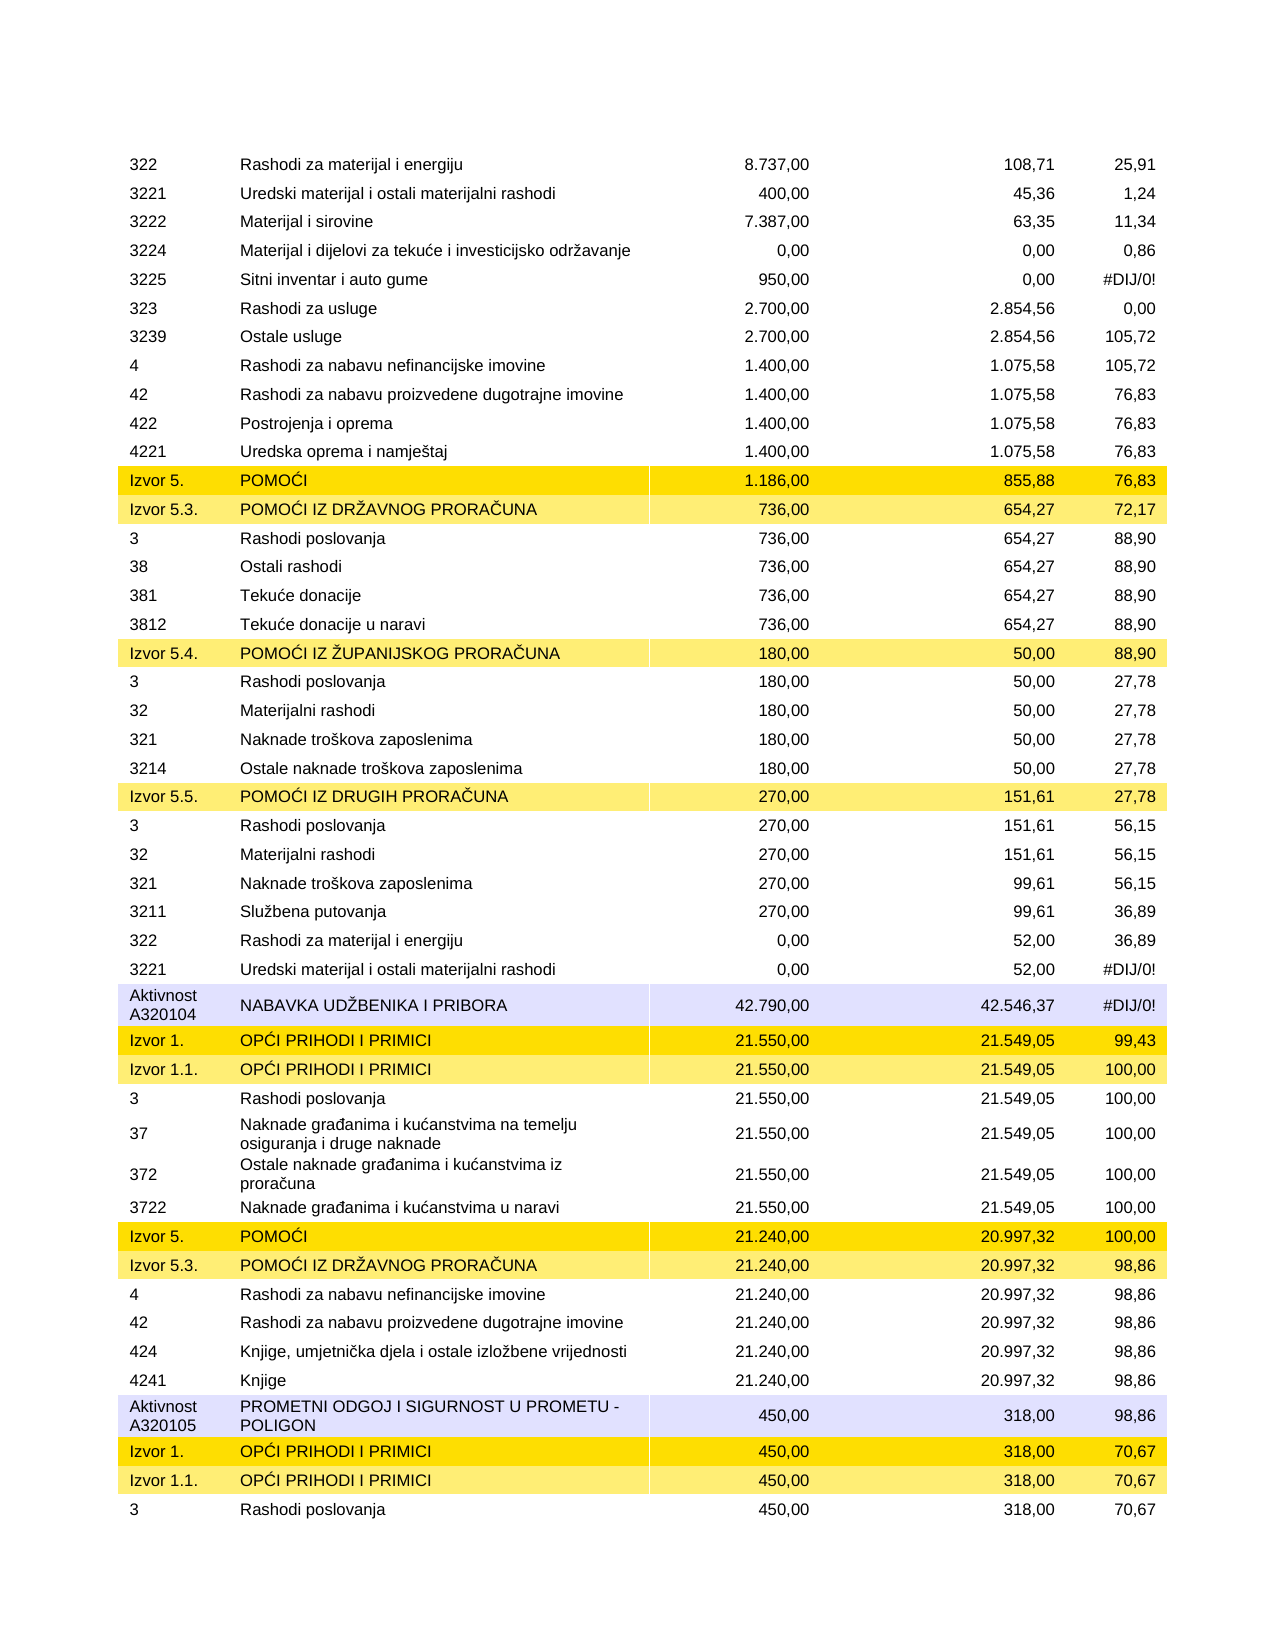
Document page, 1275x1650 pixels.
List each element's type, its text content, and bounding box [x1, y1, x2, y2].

table_cell 318,00 [820, 1437, 1066, 1466]
table_cell 32 [118, 840, 229, 869]
table_cell 21.550,00 [650, 1084, 820, 1112]
table_cell 21.240,00 [650, 1251, 820, 1279]
table_cell 70,67 [1066, 1495, 1167, 1523]
table_cell Izvor 1.1. [118, 1466, 229, 1494]
table_cell Izvor 5. [118, 466, 229, 495]
table_cell 2.854,56 [820, 294, 1066, 322]
table_cell Rashodi za materijal i energiju [229, 150, 649, 179]
table_cell 0,00 [650, 926, 820, 955]
table_cell 654,27 [820, 553, 1066, 581]
table_cell 318,00 [820, 1466, 1066, 1494]
table_cell Naknade troškova zaposlenima [229, 725, 649, 754]
table_cell 70,67 [1066, 1437, 1167, 1466]
table_cell 21.240,00 [650, 1222, 820, 1251]
table_cell 20.997,32 [820, 1222, 1066, 1251]
table_cell POMOĆI IZ ŽUPANIJSKOG PRORAČUNA [229, 639, 649, 667]
table_cell 424 [118, 1337, 229, 1366]
table_cell #DIJ/0! [1066, 984, 1167, 1026]
table_cell 27,78 [1066, 725, 1167, 754]
table_cell 372 [118, 1155, 229, 1193]
table_cell 0,00 [820, 236, 1066, 265]
table_cell 52,00 [820, 955, 1066, 984]
table_cell 0,00 [1066, 294, 1167, 322]
table_cell Izvor 1. [118, 1026, 229, 1055]
table_cell 450,00 [650, 1395, 820, 1437]
table_cell 76,83 [1066, 438, 1167, 466]
table_cell 100,00 [1066, 1113, 1167, 1155]
table_cell Materijal i sirovine [229, 208, 649, 236]
table_cell 7.387,00 [650, 208, 820, 236]
table_cell 654,27 [820, 524, 1066, 552]
table_cell 50,00 [820, 639, 1066, 667]
table_cell 25,91 [1066, 150, 1167, 179]
table_cell 318,00 [820, 1495, 1066, 1523]
table_cell Rashodi za materijal i energiju [229, 926, 649, 955]
table_cell Izvor 1. [118, 1437, 229, 1466]
table_cell 736,00 [650, 553, 820, 581]
table_cell 32 [118, 696, 229, 725]
table_cell 88,90 [1066, 581, 1167, 610]
table_cell Ostale naknade građanima i kućanstvima iz proračuna [229, 1155, 649, 1193]
table_cell 36,89 [1066, 926, 1167, 955]
table_cell 400,00 [650, 179, 820, 207]
table_cell 99,61 [820, 898, 1066, 926]
table_cell 321 [118, 725, 229, 754]
table_cell 0,86 [1066, 236, 1167, 265]
table_cell 72,17 [1066, 495, 1167, 524]
table_cell Izvor 5. [118, 1222, 229, 1251]
table_cell 27,78 [1066, 696, 1167, 725]
table_cell 654,27 [820, 610, 1066, 639]
table_cell Naknade građanima i kućanstvima na temelju osiguranja i druge naknade [229, 1113, 649, 1155]
table_cell 98,86 [1066, 1366, 1167, 1394]
table_cell 450,00 [650, 1437, 820, 1466]
table_cell 99,61 [820, 869, 1066, 897]
table_cell 21.550,00 [650, 1113, 820, 1155]
table_cell Tekuće donacije u naravi [229, 610, 649, 639]
table_cell 3 [118, 1084, 229, 1112]
table_cell 50,00 [820, 696, 1066, 725]
table_cell Rashodi poslovanja [229, 668, 649, 696]
table_cell Rashodi poslovanja [229, 811, 649, 840]
table_cell 3222 [118, 208, 229, 236]
table_cell 21.240,00 [650, 1337, 820, 1366]
table_cell 3 [118, 811, 229, 840]
table_cell 21.549,05 [820, 1155, 1066, 1193]
table_cell Materijalni rashodi [229, 840, 649, 869]
table_cell 1.075,58 [820, 438, 1066, 466]
table_cell 3 [118, 668, 229, 696]
table_cell Knjige, umjetnička djela i ostale izložbene vrijednosti [229, 1337, 649, 1366]
table_cell 105,72 [1066, 351, 1167, 380]
table_cell Materijal i dijelovi za tekuće i investicijsko održavanje [229, 236, 649, 265]
table_cell 270,00 [650, 898, 820, 926]
table_cell Ostale usluge [229, 323, 649, 351]
table_cell 1.400,00 [650, 409, 820, 437]
table_cell 270,00 [650, 840, 820, 869]
table_cell Izvor 5.3. [118, 495, 229, 524]
table_cell Aktivnost A320105 [118, 1395, 229, 1437]
table_cell Rashodi za usluge [229, 294, 649, 322]
table_cell 42 [118, 1308, 229, 1337]
table_cell Tekuće donacije [229, 581, 649, 610]
table_cell 21.240,00 [650, 1308, 820, 1337]
table_cell 151,61 [820, 783, 1066, 811]
table_cell 321 [118, 869, 229, 897]
table_cell OPĆI PRIHODI I PRIMICI [229, 1055, 649, 1084]
table_cell 98,86 [1066, 1308, 1167, 1337]
table_cell 322 [118, 150, 229, 179]
table_cell 855,88 [820, 466, 1066, 495]
table_cell 180,00 [650, 668, 820, 696]
table_cell 70,67 [1066, 1466, 1167, 1494]
table_cell Ostale naknade troškova zaposlenima [229, 754, 649, 782]
table_cell 1.186,00 [650, 466, 820, 495]
table_cell Naknade građanima i kućanstvima u naravi [229, 1193, 649, 1222]
table_cell NABAVKA UDŽBENIKA I PRIBORA [229, 984, 649, 1026]
table_cell 100,00 [1066, 1155, 1167, 1193]
table_cell 3239 [118, 323, 229, 351]
table_cell 654,27 [820, 495, 1066, 524]
table_cell 76,83 [1066, 409, 1167, 437]
table_cell 736,00 [650, 581, 820, 610]
table_cell 4 [118, 1280, 229, 1308]
table_cell POMOĆI IZ DRŽAVNOG PRORAČUNA [229, 1251, 649, 1279]
table_cell Izvor 5.5. [118, 783, 229, 811]
table_cell 76,83 [1066, 466, 1167, 495]
table_cell 180,00 [650, 725, 820, 754]
table_cell 736,00 [650, 610, 820, 639]
table_cell 27,78 [1066, 783, 1167, 811]
table_cell 1.075,58 [820, 380, 1066, 409]
table_cell 950,00 [650, 265, 820, 294]
table_cell 36,89 [1066, 898, 1167, 926]
table_cell 1.075,58 [820, 351, 1066, 380]
table_cell 21.550,00 [650, 1193, 820, 1222]
table_cell 88,90 [1066, 610, 1167, 639]
table_cell 21.549,05 [820, 1084, 1066, 1112]
table_cell 0,00 [650, 955, 820, 984]
table_cell POMOĆI IZ DRŽAVNOG PRORAČUNA [229, 495, 649, 524]
table_cell 151,61 [820, 840, 1066, 869]
table_cell Aktivnost A320104 [118, 984, 229, 1026]
table_cell 4241 [118, 1366, 229, 1394]
table_cell POMOĆI IZ DRUGIH PRORAČUNA [229, 783, 649, 811]
table_cell 50,00 [820, 754, 1066, 782]
table_cell OPĆI PRIHODI I PRIMICI [229, 1466, 649, 1494]
table_cell 20.997,32 [820, 1308, 1066, 1337]
table_cell 4221 [118, 438, 229, 466]
table_cell 3 [118, 1495, 229, 1523]
table_cell Rashodi poslovanja [229, 1084, 649, 1112]
table_cell 50,00 [820, 668, 1066, 696]
table_cell Ostali rashodi [229, 553, 649, 581]
table_cell 3211 [118, 898, 229, 926]
table_cell Rashodi poslovanja [229, 1495, 649, 1523]
table_cell 422 [118, 409, 229, 437]
table_cell 52,00 [820, 926, 1066, 955]
table_cell Knjige [229, 1366, 649, 1394]
table_cell Izvor 1.1. [118, 1055, 229, 1084]
table_cell 270,00 [650, 869, 820, 897]
table_cell 450,00 [650, 1466, 820, 1494]
table_cell 2.700,00 [650, 323, 820, 351]
table_cell 100,00 [1066, 1055, 1167, 1084]
table_cell 654,27 [820, 581, 1066, 610]
table_cell Uredski materijal i ostali materijalni rashodi [229, 955, 649, 984]
table_cell Postrojenja i oprema [229, 409, 649, 437]
table_cell 63,35 [820, 208, 1066, 236]
table_cell Materijalni rashodi [229, 696, 649, 725]
table_cell 20.997,32 [820, 1337, 1066, 1366]
table_cell 0,00 [820, 265, 1066, 294]
table_cell Izvor 5.4. [118, 639, 229, 667]
table_cell 76,83 [1066, 380, 1167, 409]
table_cell Rashodi poslovanja [229, 524, 649, 552]
table_cell 21.549,05 [820, 1193, 1066, 1222]
table_cell 20.997,32 [820, 1366, 1066, 1394]
table_cell #DIJ/0! [1066, 955, 1167, 984]
table_cell 3224 [118, 236, 229, 265]
table_cell 323 [118, 294, 229, 322]
table_cell Rashodi za nabavu nefinancijske imovine [229, 351, 649, 380]
table_cell 1.400,00 [650, 351, 820, 380]
table_cell 1.400,00 [650, 380, 820, 409]
table_cell 180,00 [650, 754, 820, 782]
table_cell 2.854,56 [820, 323, 1066, 351]
table_cell 88,90 [1066, 553, 1167, 581]
table_cell 56,15 [1066, 811, 1167, 840]
table_cell 98,86 [1066, 1395, 1167, 1437]
table_cell 1.075,58 [820, 409, 1066, 437]
table_cell 11,34 [1066, 208, 1167, 236]
table_cell 3214 [118, 754, 229, 782]
table_cell 322 [118, 926, 229, 955]
table_cell 3225 [118, 265, 229, 294]
table_cell Rashodi za nabavu proizvedene dugotrajne imovine [229, 1308, 649, 1337]
table_cell 56,15 [1066, 840, 1167, 869]
table_cell 1,24 [1066, 179, 1167, 207]
table_cell 381 [118, 581, 229, 610]
table_cell 98,86 [1066, 1280, 1167, 1308]
table_cell 27,78 [1066, 668, 1167, 696]
table_cell 2.700,00 [650, 294, 820, 322]
table_cell POMOĆI [229, 1222, 649, 1251]
table_cell 42.790,00 [650, 984, 820, 1026]
table_cell 3812 [118, 610, 229, 639]
table_cell 21.549,05 [820, 1026, 1066, 1055]
table_cell 88,90 [1066, 639, 1167, 667]
table_cell PROMETNI ODGOJ I SIGURNOST U PROMETU - POLIGON [229, 1395, 649, 1437]
table_cell 98,86 [1066, 1337, 1167, 1366]
table_cell 450,00 [650, 1495, 820, 1523]
table_cell 105,72 [1066, 323, 1167, 351]
table_cell 21.240,00 [650, 1366, 820, 1394]
table_cell Naknade troškova zaposlenima [229, 869, 649, 897]
table_cell 736,00 [650, 524, 820, 552]
table_cell Sitni inventar i auto gume [229, 265, 649, 294]
table_cell Rashodi za nabavu nefinancijske imovine [229, 1280, 649, 1308]
table_cell 21.549,05 [820, 1055, 1066, 1084]
table_cell 1.400,00 [650, 438, 820, 466]
table_cell 180,00 [650, 639, 820, 667]
table_cell 88,90 [1066, 524, 1167, 552]
table_cell 3221 [118, 179, 229, 207]
table_cell Rashodi za nabavu proizvedene dugotrajne imovine [229, 380, 649, 409]
table_cell 4 [118, 351, 229, 380]
table_cell 37 [118, 1113, 229, 1155]
table_cell 21.549,05 [820, 1113, 1066, 1155]
table_cell 3722 [118, 1193, 229, 1222]
table_cell 42.546,37 [820, 984, 1066, 1026]
table_cell 27,78 [1066, 754, 1167, 782]
table_cell 108,71 [820, 150, 1066, 179]
table_cell 100,00 [1066, 1084, 1167, 1112]
table_cell Uredska oprema i namještaj [229, 438, 649, 466]
table_cell 180,00 [650, 696, 820, 725]
table_cell OPĆI PRIHODI I PRIMICI [229, 1437, 649, 1466]
table_cell 21.240,00 [650, 1280, 820, 1308]
table_cell 99,43 [1066, 1026, 1167, 1055]
table_cell Službena putovanja [229, 898, 649, 926]
table_cell 20.997,32 [820, 1280, 1066, 1308]
table_cell #DIJ/0! [1066, 265, 1167, 294]
table_cell POMOĆI [229, 466, 649, 495]
table_cell 318,00 [820, 1395, 1066, 1437]
table_cell 21.550,00 [650, 1155, 820, 1193]
table_cell 3 [118, 524, 229, 552]
table_cell 736,00 [650, 495, 820, 524]
table_cell 21.550,00 [650, 1026, 820, 1055]
table_cell 20.997,32 [820, 1251, 1066, 1279]
table_cell 38 [118, 553, 229, 581]
table_cell 100,00 [1066, 1193, 1167, 1222]
table_cell 270,00 [650, 783, 820, 811]
table_cell 3221 [118, 955, 229, 984]
table_cell 8.737,00 [650, 150, 820, 179]
table_cell 45,36 [820, 179, 1066, 207]
table_cell 21.550,00 [650, 1055, 820, 1084]
table_cell 50,00 [820, 725, 1066, 754]
table_cell 151,61 [820, 811, 1066, 840]
table_cell 0,00 [650, 236, 820, 265]
table_cell OPĆI PRIHODI I PRIMICI [229, 1026, 649, 1055]
table_cell 42 [118, 380, 229, 409]
table_cell Uredski materijal i ostali materijalni rashodi [229, 179, 649, 207]
table_cell Izvor 5.3. [118, 1251, 229, 1279]
table_cell 98,86 [1066, 1251, 1167, 1279]
table_cell 270,00 [650, 811, 820, 840]
table_cell 56,15 [1066, 869, 1167, 897]
table_cell 100,00 [1066, 1222, 1167, 1251]
